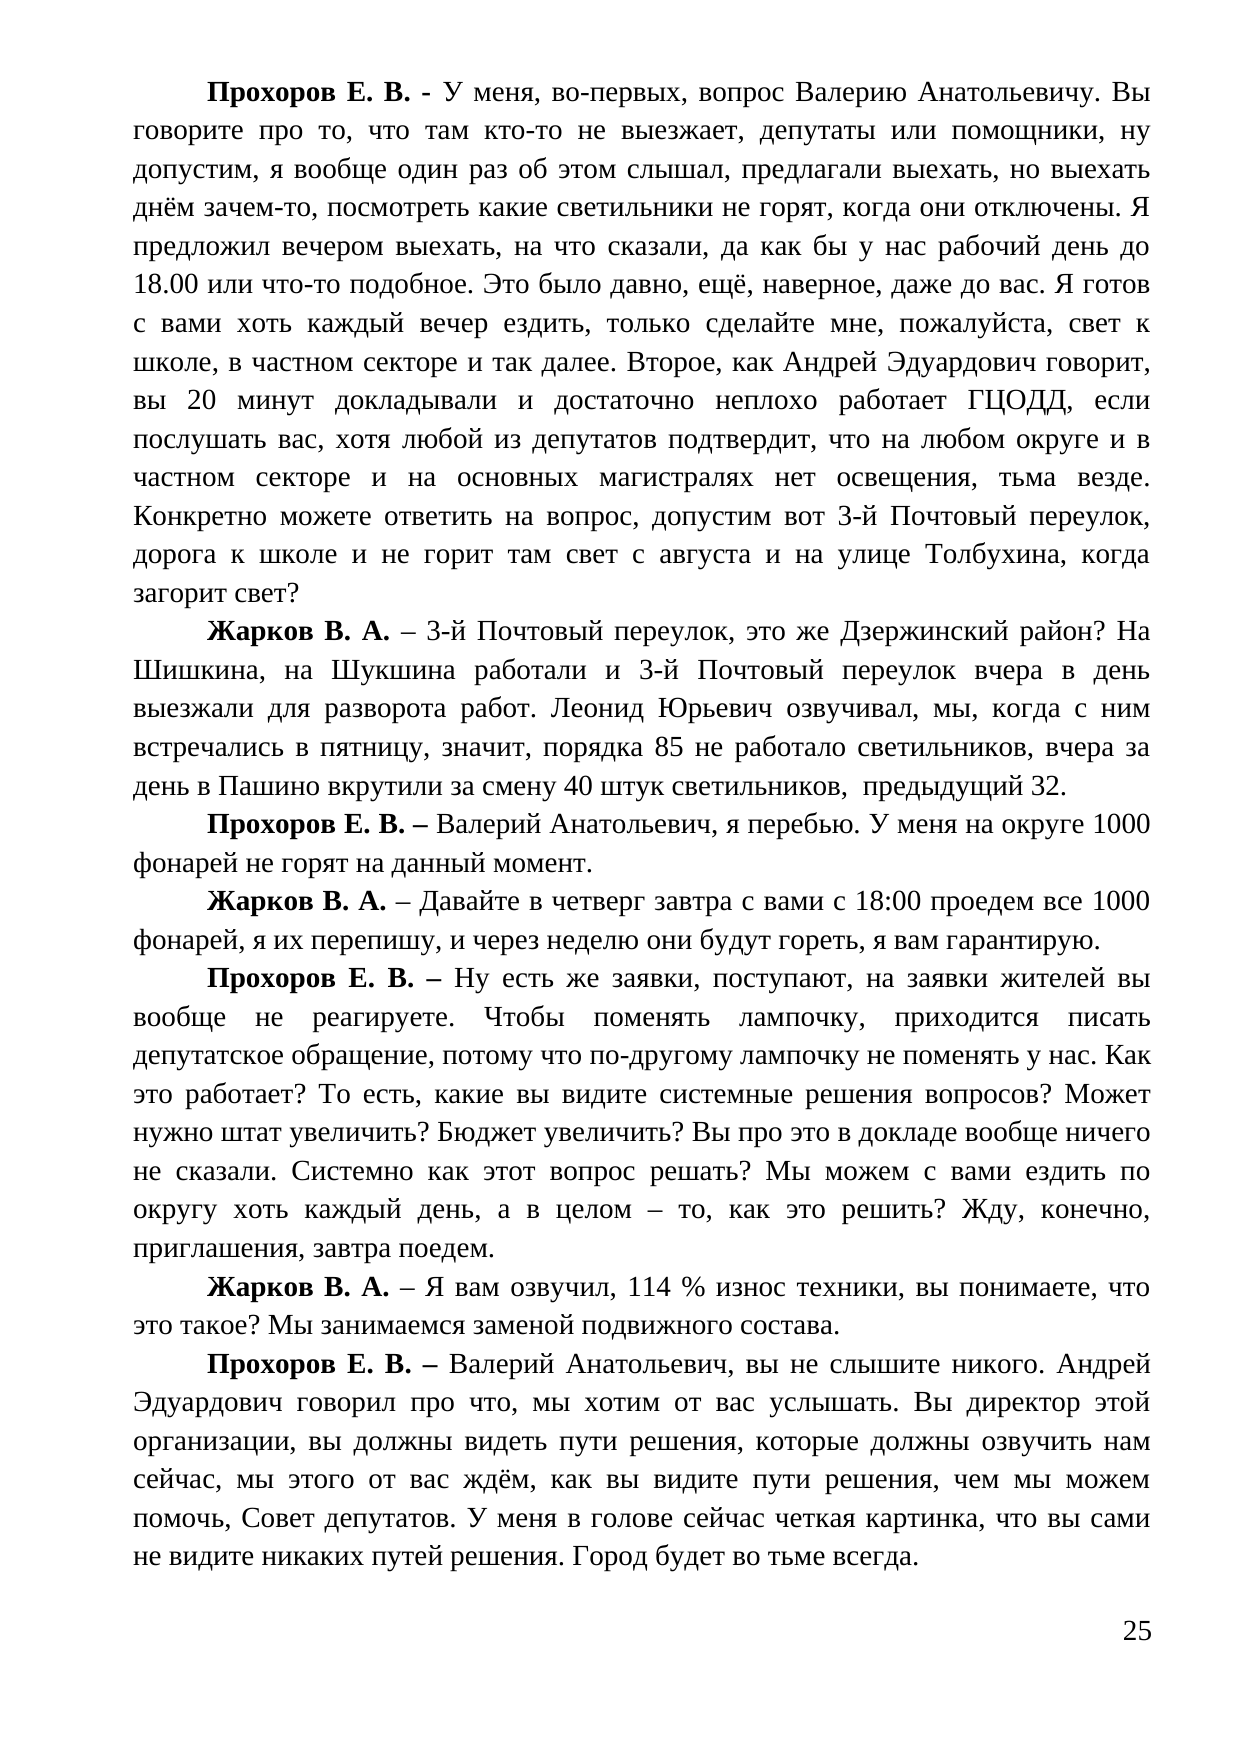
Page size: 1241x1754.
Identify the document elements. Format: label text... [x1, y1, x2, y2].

list Жарков В. А. – Я вам озвучил, 114 % износ техники, вы понимаете, что это такое? Мы занимаемся заменой подвижного состава. [133, 1269, 1152, 1341]
list Прохоров Е. В. – Валерий Анатольевич, вы не слышите никого. Андрей Эдуардович говорил про что, мы хотим от вас услышать. Вы директор этой организации, вы должны видеть пути решения, которые должны озвучить нам сейчас, мы этого от вас ждём, как вы видите пути решения, чем мы можем помочь, Совет депутатов. У меня в голове сейчас четкая картинка, что вы сами не видите никаких путей решения. Город будет во тьме всегда. [133, 1346, 1152, 1572]
list Прохоров Е. В. – Валерий Анатольевич, я перебью. У меня на округе 1000 фонарей не горят на данный момент. [133, 806, 1152, 878]
list Жарков В. А. – 3-й Почтовый переулок, это же Дзержинский район? На Шишкина, на Шукшина работали и 3-й Почтовый переулок вчера в день выезжали для разворота работ. Леонид Юрьевич озвучивал, мы, когда с ним встречались в пятницу, значит, порядка 85 не работало светильников, вчера за день в Пашино вкрутили за смену 40 штук светильников, предыдущий 32. [133, 613, 1152, 801]
list Прохоров Е. В. - У меня, во-первых, вопрос Валерию Анатольевичу. Вы говорите про то, что там кто-то не выезжает, депутаты или помощники, ну допустим, я вообще один раз об этом слышал, предлагали выехать, но выехать днём зачем-то, посмотреть какие светильники не горят, когда они отключены. Я предложил вечером выехать, на что сказали, да как бы у нас рабочий день до 18.00 или что-то подобное. Это было давно, ещё, наверное, даже до вас. Я готов с вами хоть каждый вечер ездить, только сделайте мне, пожалуйста, свет к школе, в частном секторе и так далее. Второе, как Андрей Эдуардович говорит, вы 20 минут докладывали и достаточно неплохо работает ГЦОДД, если послушать вас, хотя любой из депутатов подтвердит, что на любом округе и в частном секторе и на основных магистралях нет освещения, тьма везде. Конкретно можете ответить на вопрос, допустим вот 3-й Почтовый переулок, дорога к школе и не горит там свет с августа и на улице Толбухина, когда загорит свет? [133, 74, 1152, 608]
list Прохоров Е. В. – Ну есть же заявки, поступают, на заявки жителей вы вообще не реагируете. Чтобы поменять лампочку, приходится писать депутатское обращение, потому что по-другому лампочку не поменять у нас. Как это работает? То есть, какие вы видите системные решения вопросов? Может нужно штат увеличить? Бюджет увеличить? Вы про это в докладе вообще ничего не сказали. Системно как этот вопрос решать? Мы можем с вами ездить по округу хоть каждый день, а в целом – то, как это решить? Жду, конечно, приглашения, завтра поедем. [133, 960, 1152, 1264]
list Жарков В. А. – Давайте в четверг завтра с вами с 18:00 проедем все 1000 фонарей, я их перепишу, и через неделю они будут гореть, я вам гарантирую. [133, 883, 1152, 955]
